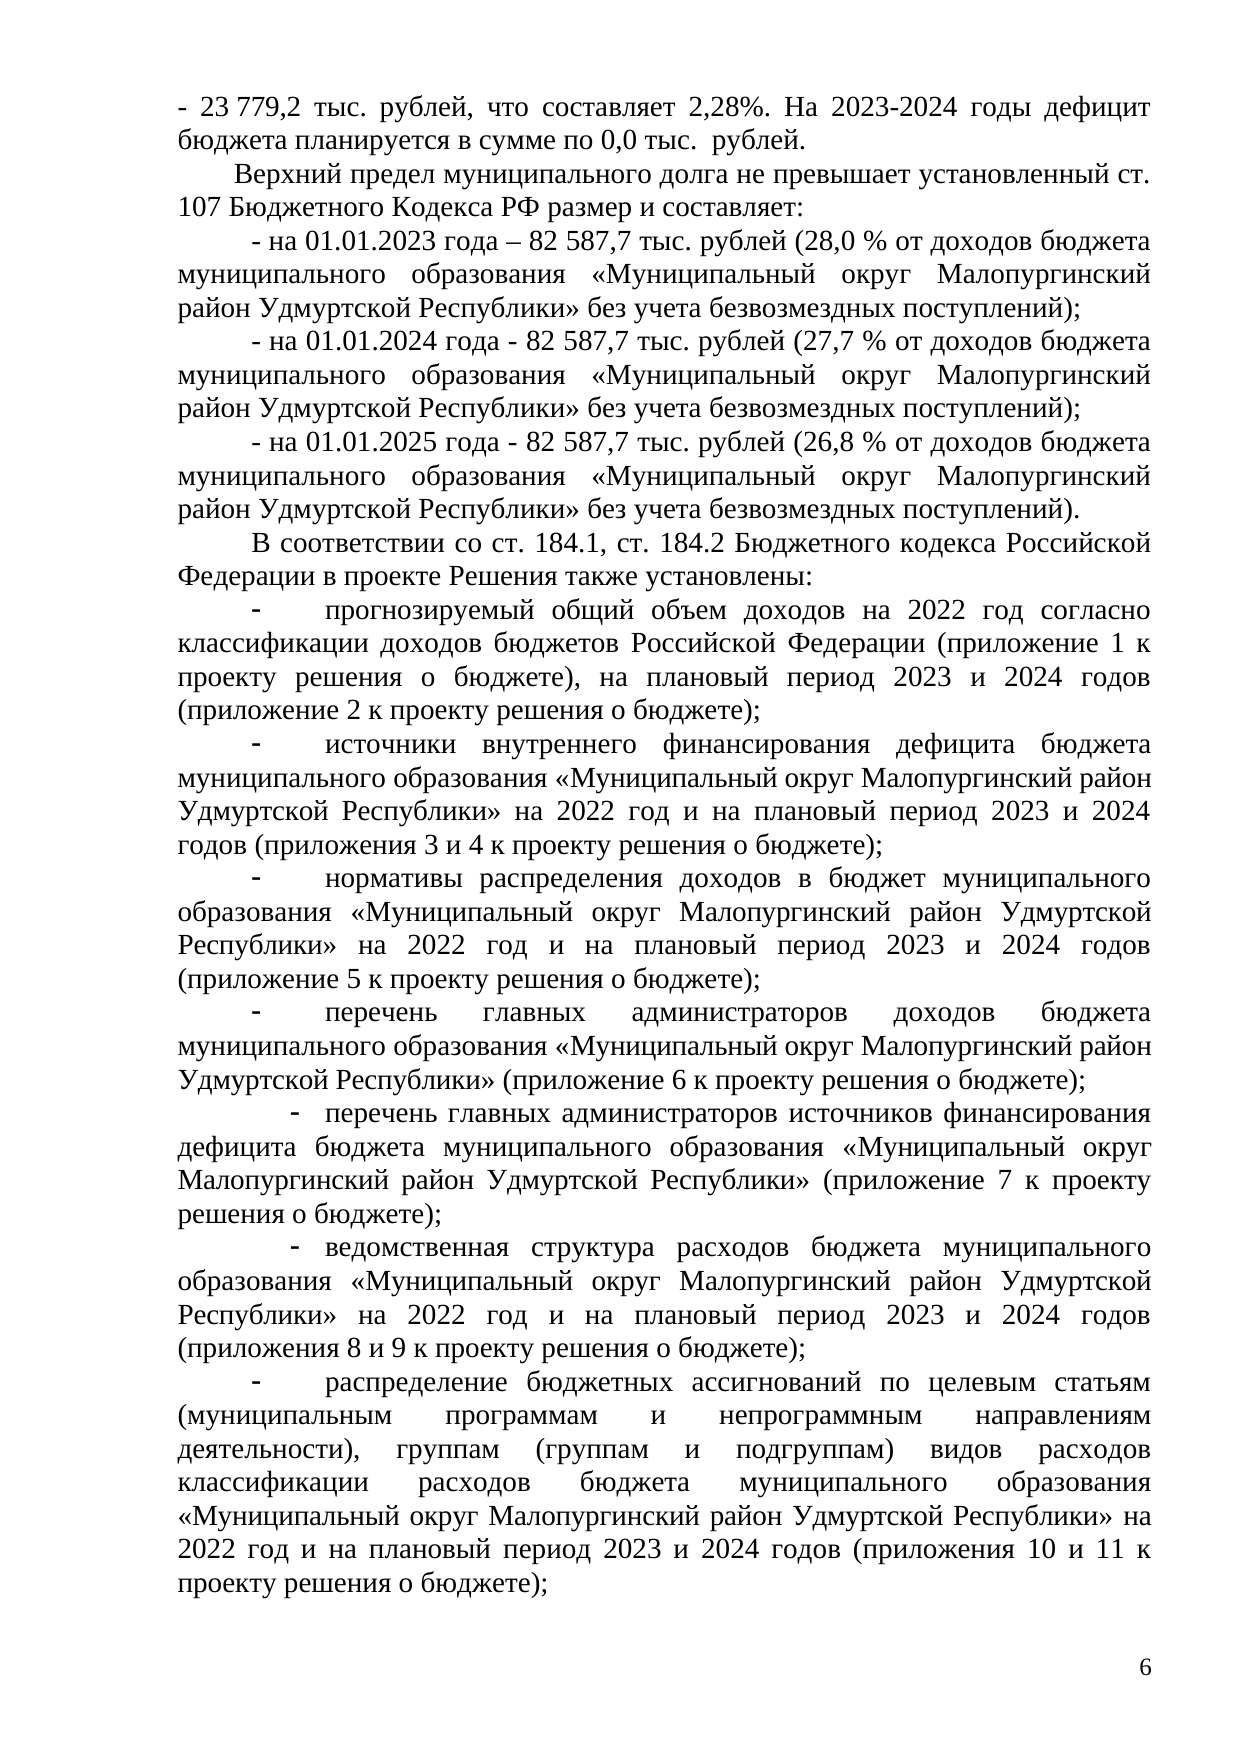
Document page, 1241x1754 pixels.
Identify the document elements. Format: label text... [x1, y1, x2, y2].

list перечень главных администраторов доходов бюджета муниципального образования «Муниципальный округ Малопургинский район Удмуртской Республики» (приложение 6 к проекту решения о бюджете); [177, 994, 1152, 1095]
list прогнозируемый общий объем доходов на 2022 год согласно классификации доходов бюджетов Российской Федерации (приложение 1 к проекту решения о бюджете), на плановый период 2023 и 2024 годов (приложение 2 к проекту решения о бюджете); [177, 592, 1152, 726]
list источники внутреннего финансирования дефицита бюджета муниципального образования «Муниципальный округ Малопургинский район Удмуртской Республики» на 2022 год и на плановый период 2023 и 2024 годов (приложения 3 и 4 к проекту решения о бюджете); [177, 726, 1152, 860]
text В соответствии со ст. 184.1, ст. 184.2 Бюджетного кодекса Российской Федерации в проекте Решения также установлены: [177, 525, 1152, 592]
list перечень главных администраторов источников финансирования дефицита бюджета муниципального образования «Муниципальный округ Малопургинский район Удмуртской Республики» (приложение 7 к проекту решения о бюджете); [177, 1095, 1152, 1229]
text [177, 89, 1152, 156]
text Верхний предел муниципального долга не превышает установленный ст. 107 Бюджетного Кодекса РФ размер и составляет: [177, 156, 1152, 223]
text - на 01.01.2023 года – 82 587,7 тыс. рублей (28,0 % от доходов бюджета муниципального образования «Муниципальный округ Малопургинский район Удмуртской Республики» без учета безвозмездных поступлений); [177, 223, 1152, 323]
text - на 01.01.2025 года - 82 587,7 тыс. рублей (26,8 % от доходов бюджета муниципального образования «Муниципальный округ Малопургинский район Удмуртской Республики» без учета безвозмездных поступлений). [177, 424, 1152, 525]
list ведомственная структура расходов бюджета муниципального образования «Муниципальный округ Малопургинский район Удмуртской Республики» на 2022 год и на плановый период 2023 и 2024 годов (приложения 8 и 9 к проекту решения о бюджете); [177, 1229, 1152, 1364]
text - на 01.01.2024 года - 82 587,7 тыс. рублей (27,7 % от доходов бюджета муниципального образования «Муниципальный округ Малопургинский район Удмуртской Республики» без учета безвозмездных поступлений); [177, 323, 1152, 424]
list распределение бюджетных ассигнований по целевым статьям (муниципальным программам и непрограммным направлениям деятельности), группам (группам и подгруппам) видов расходов классификации расходов бюджета муниципального образования «Муниципальный округ Малопургинский район Удмуртской Республики» на 2022 год и на плановый период 2023 и 2024 годов (приложения 10 и 11 к проекту решения о бюджете); [177, 1364, 1152, 1599]
list нормативы распределения доходов в бюджет муниципального образования «Муниципальный округ Малопургинский район Удмуртской Республики» на 2022 год и на плановый период 2023 и 2024 годов (приложение 5 к проекту решения о бюджете); [177, 860, 1152, 994]
